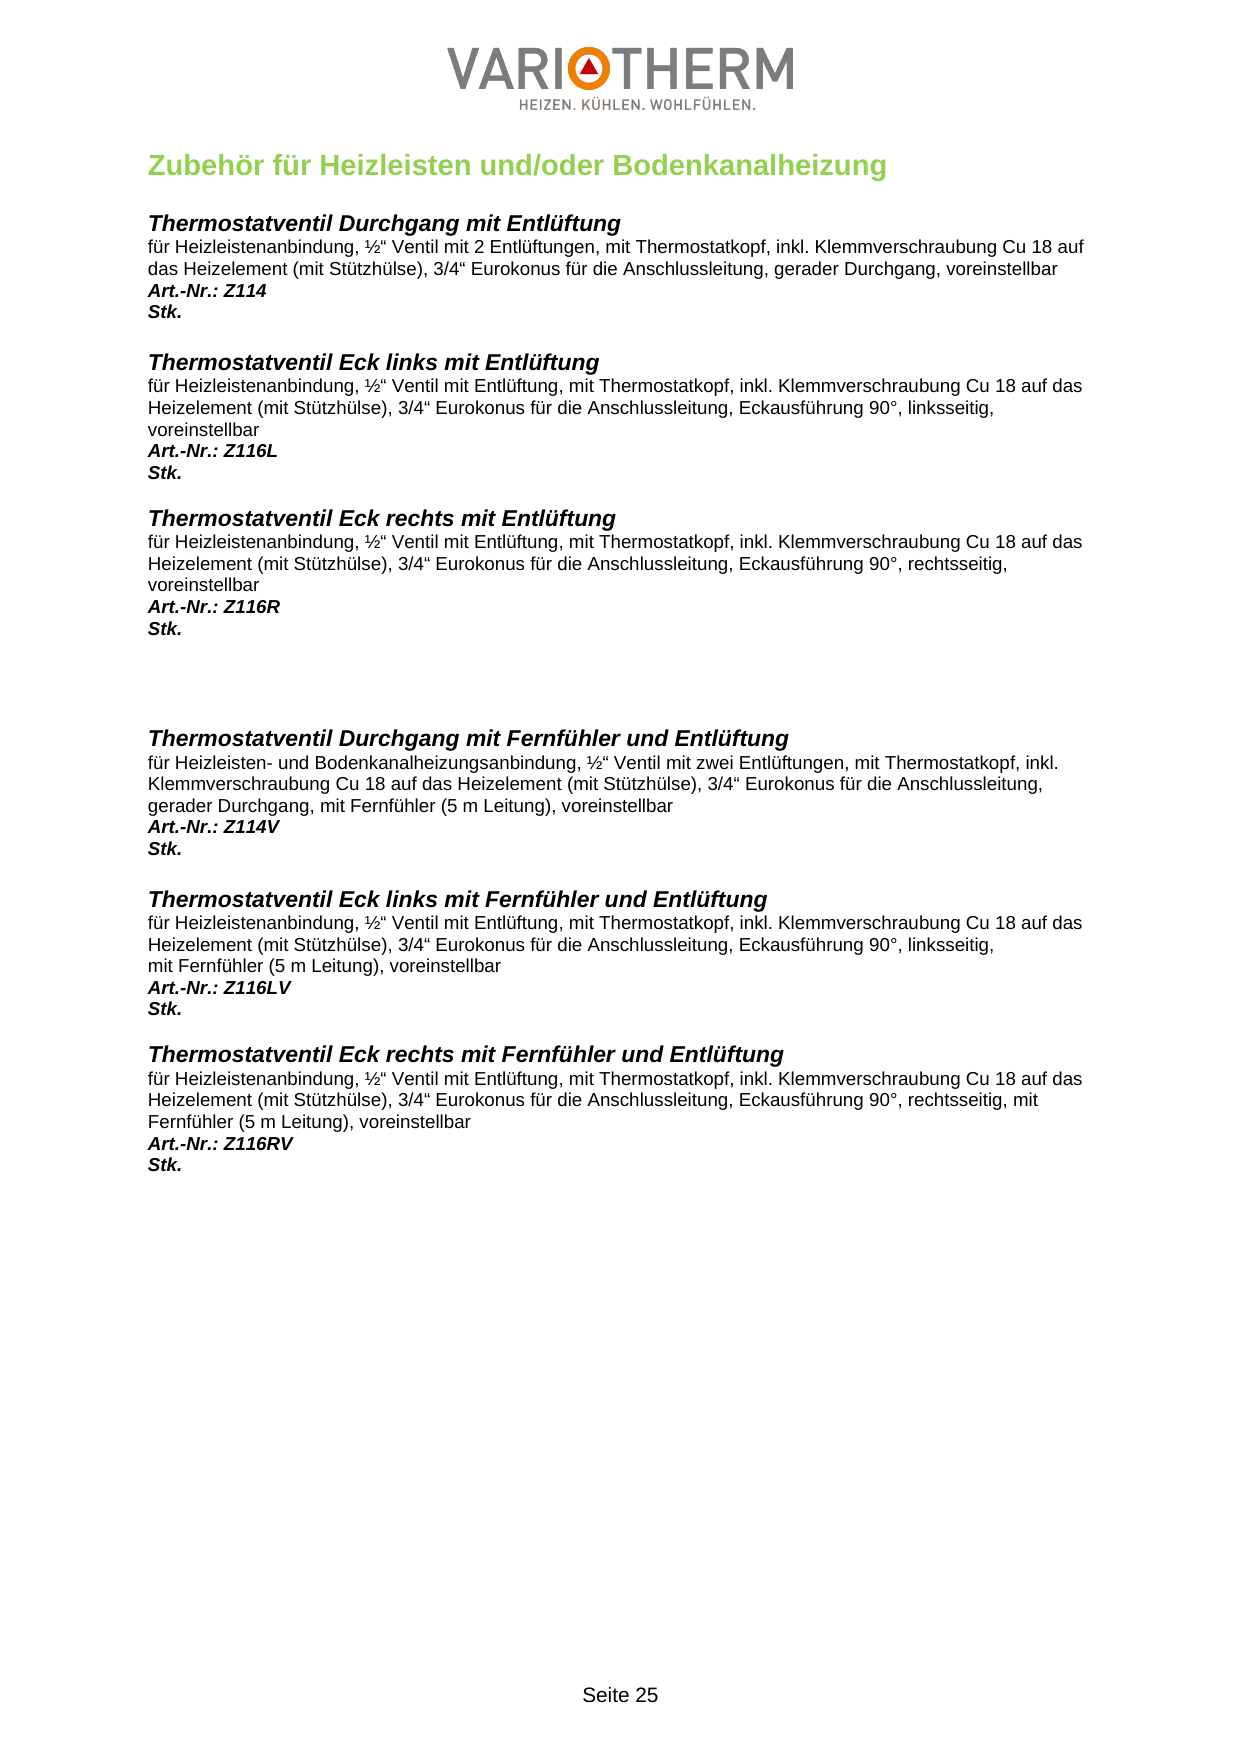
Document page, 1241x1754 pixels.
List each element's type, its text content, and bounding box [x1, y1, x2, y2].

text Thermostatventil Eck links mit Fernfühler und Entlüftung [148, 886, 1092, 912]
text für Heizleistenanbindung, ½“ Ventil mit 2 Entlüftungen, mit Thermostatkopf, inkl. Klemmverschraubung Cu 18 auf das Heizelement (mit Stützhülse), 3/4“ Eurokonus für die Anschlussleitung, gerader Durchgang, voreinstellbar [148, 236, 1092, 279]
text Stk. [148, 998, 1092, 1020]
text für Heizleisten- und Bodenkanalheizungsanbindung, ½“ Ventil mit zwei Entlüftungen, mit Thermostatkopf, inkl. Klemmverschraubung Cu 18 auf das Heizelement (mit Stützhülse), 3/4“ Eurokonus für die Anschlussleitung, gerader Durchgang, mit Fernfühler (5 m Leitung), voreinstellbar [148, 751, 1092, 816]
text Stk. [148, 462, 1092, 483]
text Stk. [148, 1154, 1092, 1176]
text Thermostatventil Durchgang mit Fernfühler und Entlüftung [148, 725, 1092, 751]
picture [447, 47, 793, 110]
text Art.-Nr.: Z116RV [148, 1132, 1092, 1154]
text Stk. [148, 301, 1092, 323]
text für Heizleistenanbindung, ½“ Ventil mit Entlüftung, mit Thermostatkopf, inkl. Klemmverschraubung Cu 18 auf das Heizelement (mit Stützhülse), 3/4“ Eurokonus für die Anschlussleitung, Eckausführung 90°, linksseitig, voreinstellbar [148, 375, 1092, 440]
text Thermostatventil Eck rechts mit Entlüftung [148, 505, 1092, 531]
text Art.-Nr.: Z116LV [148, 977, 1092, 998]
text Zubehör für Heizleisten und/oder Bodenkanalheizung [148, 148, 1092, 181]
text Art.-Nr.: Z116R [148, 596, 1092, 617]
text Thermostatventil Eck rechts mit Fernfühler und Entlüftung [148, 1041, 1092, 1068]
text für Heizleistenanbindung, ½“ Ventil mit Entlüftung, mit Thermostatkopf, inkl. Klemmverschraubung Cu 18 auf das Heizelement (mit Stützhülse), 3/4“ Eurokonus für die Anschlussleitung, Eckausführung 90°, linksseitig, [148, 912, 1092, 955]
text für Heizleistenanbindung, ½“ Ventil mit Entlüftung, mit Thermostatkopf, inkl. Klemmverschraubung Cu 18 auf das Heizelement (mit Stützhülse), 3/4“ Eurokonus für die Anschlussleitung, Eckausführung 90°, rechtsseitig, mit Fernfühler (5 m Leitung), voreinstellbar [148, 1068, 1092, 1132]
text mit Fernfühler (5 m Leitung), voreinstellbar [148, 955, 1092, 977]
text Thermostatventil Durchgang mit Entlüftung [148, 210, 1092, 236]
text für Heizleistenanbindung, ½“ Ventil mit Entlüftung, mit Thermostatkopf, inkl. Klemmverschraubung Cu 18 auf das Heizelement (mit Stützhülse), 3/4“ Eurokonus für die Anschlussleitung, Eckausführung 90°, rechtsseitig, voreinstellbar [148, 531, 1092, 596]
text Art.-Nr.: Z116L [148, 440, 1092, 462]
text Art.-Nr.: Z114V [148, 816, 1092, 838]
text Stk. [148, 617, 1092, 639]
text Thermostatventil Eck links mit Entlüftung [148, 349, 1092, 375]
text Stk. [148, 838, 1092, 859]
text Art.-Nr.: Z114 [148, 279, 1092, 301]
